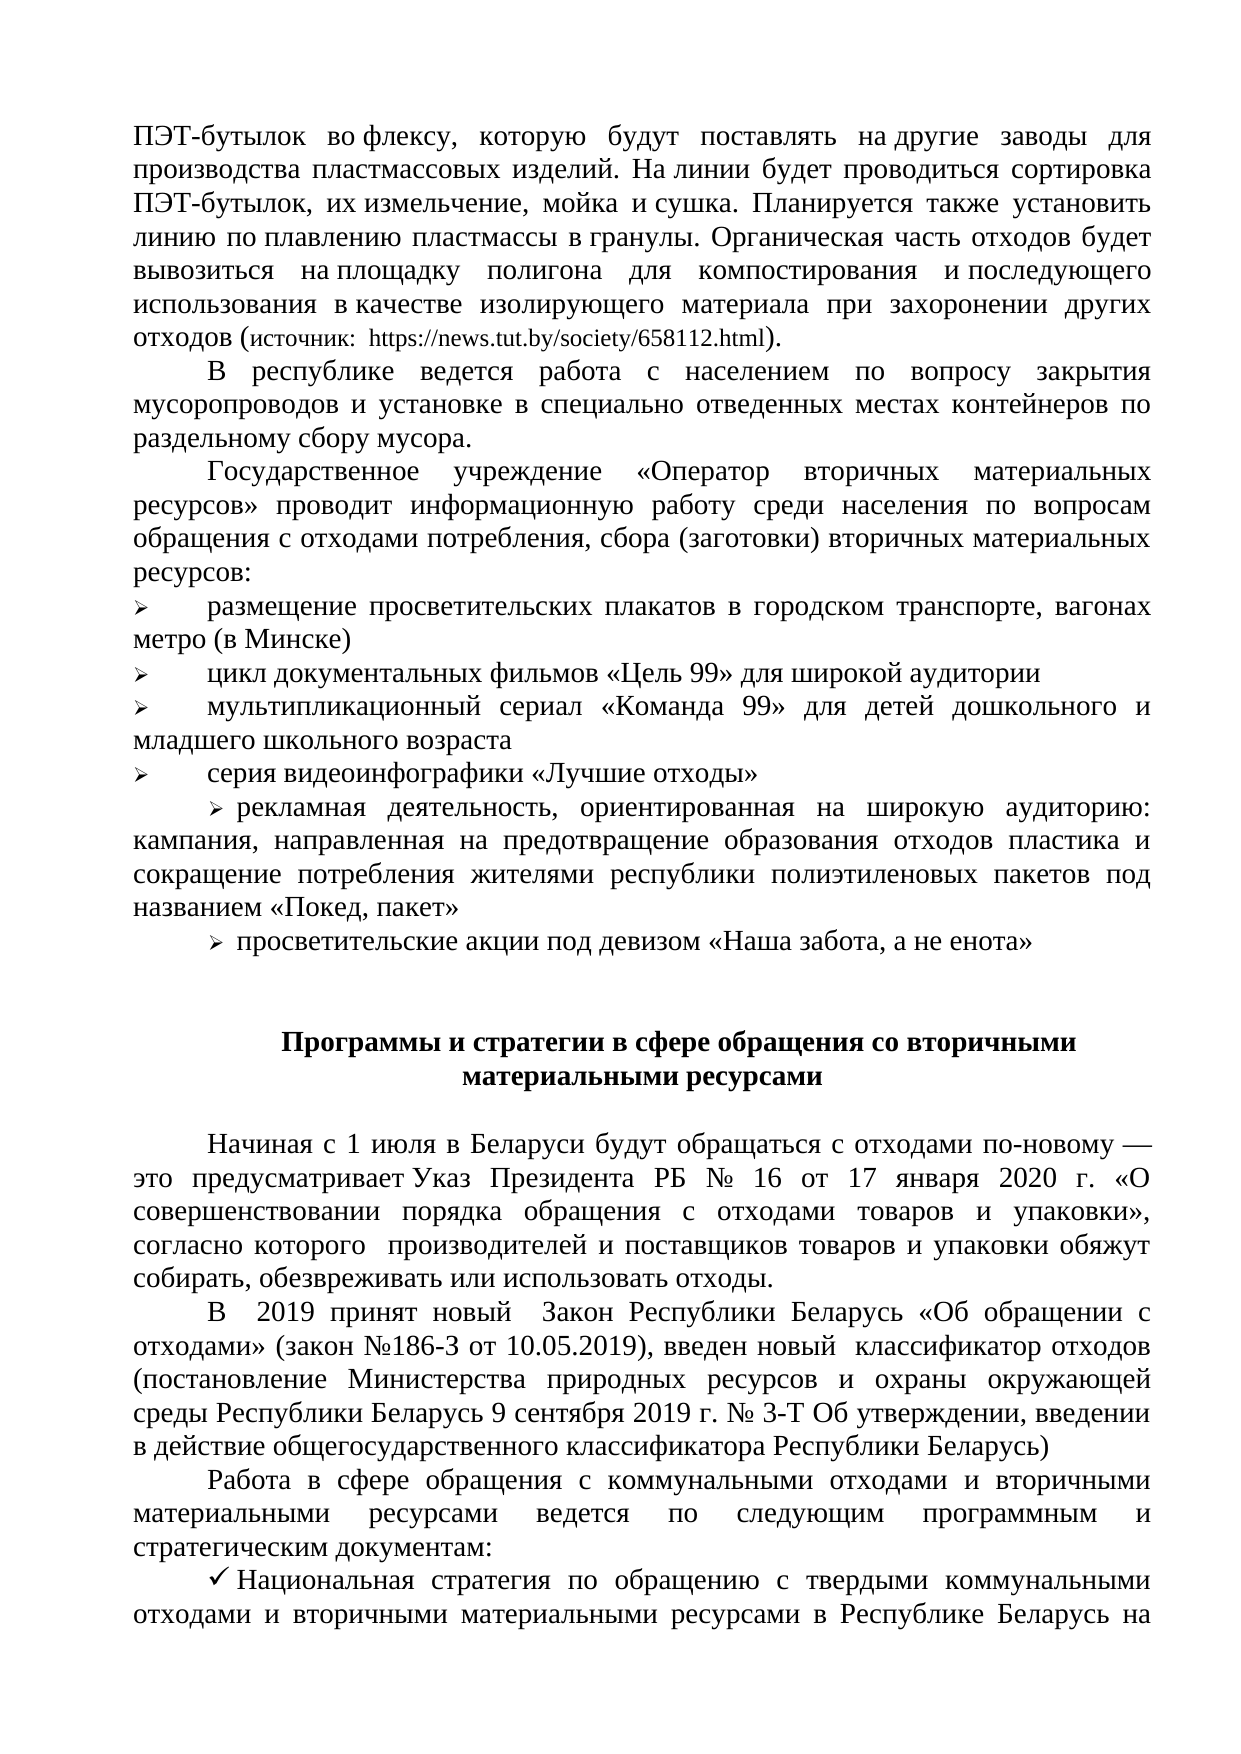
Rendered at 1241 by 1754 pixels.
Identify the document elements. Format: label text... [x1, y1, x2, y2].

list рекламная деятельность, ориентированная на широкую аудиторию: кампания, направленная на предотвращение образования отходов пластика и сокращение потребления жителями республики полиэтиленовых пакетов под названием «Покед, пакет» [133, 789, 1152, 923]
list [133, 1562, 1152, 1630]
list серия видеоинфографики «Лучшие отходы» [133, 755, 1152, 789]
list просветительские акции под девизом «Наша забота, а не енота» [133, 923, 1152, 957]
text Работа в сфере обращения с коммунальными отходами и вторичными материальными ресурсами ведется по следующим программным и стратегическим документам: [133, 1462, 1152, 1562]
list мультипликационный сериал «Команда 99» для детей дошкольного и младшего школьного возраста [133, 688, 1152, 755]
subtitle Начиная с 1 июля в Беларуси будут обращаться с отходами по-новому — это предусматривает Указ Президента РБ № 16 от 17 января 2020 г. «О совершенствовании порядка обращения с отходами товаров и упаковки», согласно которого производителей и поставщиков товаров и упаковки обяжут собирать, обезвреживать или использовать отходы. [133, 1126, 1152, 1294]
text В республике ведется работа с населением по вопросу закрытия мусоропроводов и установке в специально отведенных местах контейнеров по раздельному сбору мусора. [133, 353, 1152, 453]
text Программы и стратегии в сфере обращения со вторичными материальными ресурсами [133, 1024, 1152, 1093]
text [133, 118, 1152, 353]
text Государственное учреждение «Оператор вторичных материальных ресурсов» проводит информационную работу среди населения по вопросам обращения с отходами потребления, сбора (заготовки) вторичных материальных ресурсов: [133, 453, 1152, 588]
list размещение просветительских плакатов в городском транспорте, вагонах метро (в Минске) [133, 588, 1152, 655]
subtitle В 2019 принят новый Закон Республики Беларусь «Об обращении с отходами» (закон №186-З от 10.05.2019), введен новый классификатор отходов (постановление Министерства природных ресурсов и охраны окружающей среды Республики Беларусь 9 сентября 2019 г. № 3-Т Об утверждении, введении в действие общегосударственного классификатора Республики Беларусь) [133, 1294, 1152, 1462]
list цикл документальных фильмов «Цель 99» для широкой аудитории [133, 655, 1152, 688]
